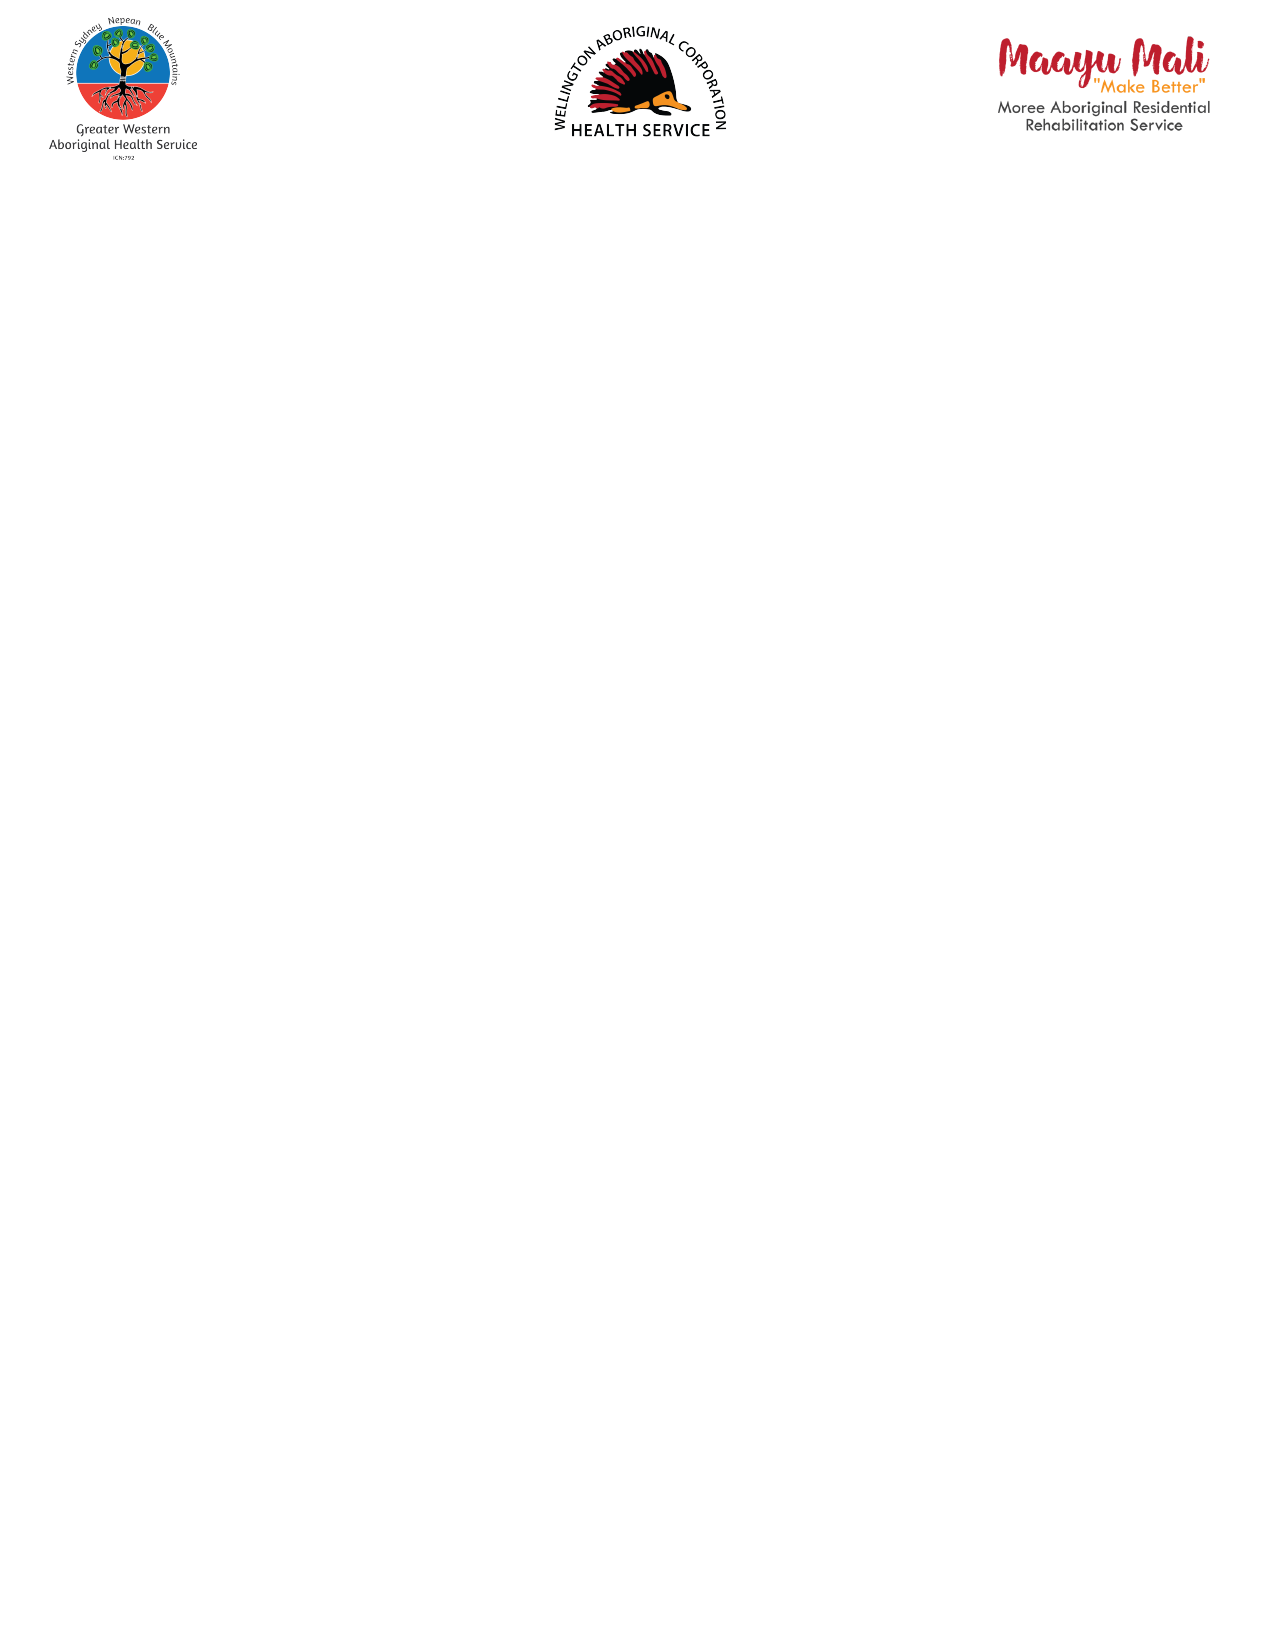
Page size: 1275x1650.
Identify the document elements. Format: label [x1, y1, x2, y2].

picture [546, 15, 737, 151]
picture [996, 30, 1210, 137]
picture [48, 15, 198, 161]
